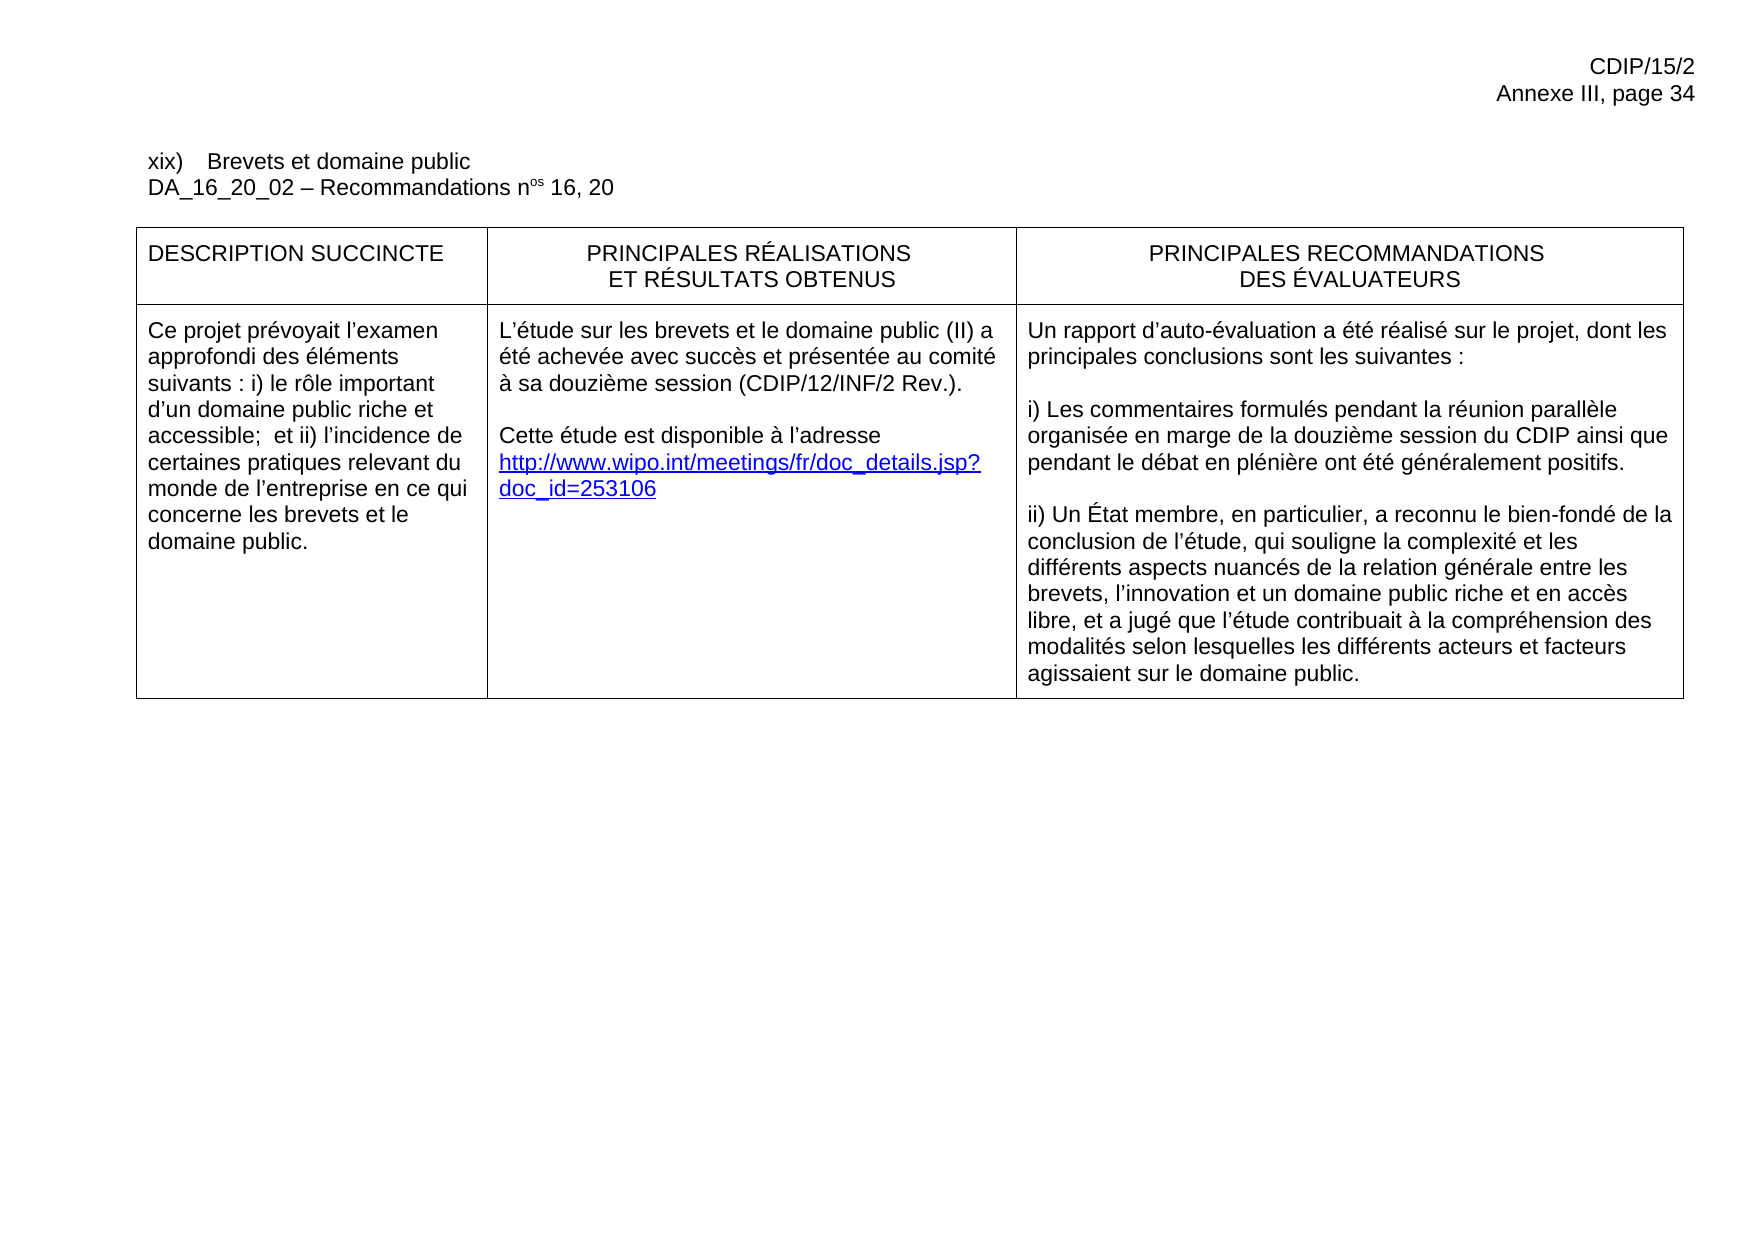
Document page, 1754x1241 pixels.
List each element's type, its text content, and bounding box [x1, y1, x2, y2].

table_header PRINCIPALES RECOMMANDATIONS DES ÉVALUATEURS [1017, 228, 1683, 304]
table_cell Ce projet prévoyait l’examen approfondi des éléments suivants : i) le rôle important d’un domaine public riche et accessible; et ii) l’incidence de certaines pratiques relevant du monde de l’entreprise en ce qui concerne les brevets et le domaine public. [137, 305, 487, 698]
table_header PRINCIPALES RÉALISATIONS ET RÉSULTATS OBTENUS [488, 228, 1016, 304]
table_cell L’étude sur les brevets et le domaine public (II) a été achevée avec succès et présentée au comité à sa douzième session (CDIP/12/INF/2 Rev.). Cette étude est disponible à l’adresse http://www.wipo.int/meetings/fr/doc_details.jsp?doc_id=253106 [488, 305, 1016, 698]
table_header DESCRIPTION SUCCINCTE [137, 228, 487, 304]
text xix) Brevets et domaine public [148, 148, 1695, 174]
text DA_16_20_02 – Recommandations nos 16, 20 [148, 174, 1695, 200]
table_cell Un rapport d’auto-évaluation a été réalisé sur le projet, dont les principales conclusions sont les suivantes : i) Les commentaires formulés pendant la réunion parallèle organisée en marge de la douzième session du CDIP ainsi que pendant le débat en plénière ont été généralement positifs. ii) Un État membre, en particulier, a reconnu le bien-fondé de la conclusion de l’étude, qui souligne la complexité et les différents aspects nuancés de la relation générale entre les brevets, l’innovation et un domaine public riche et en accès libre, et a jugé que l’étude contribuait à la compréhension des modalités selon lesquelles les différents acteurs et facteurs agissaient sur le domaine public. [1017, 305, 1683, 698]
